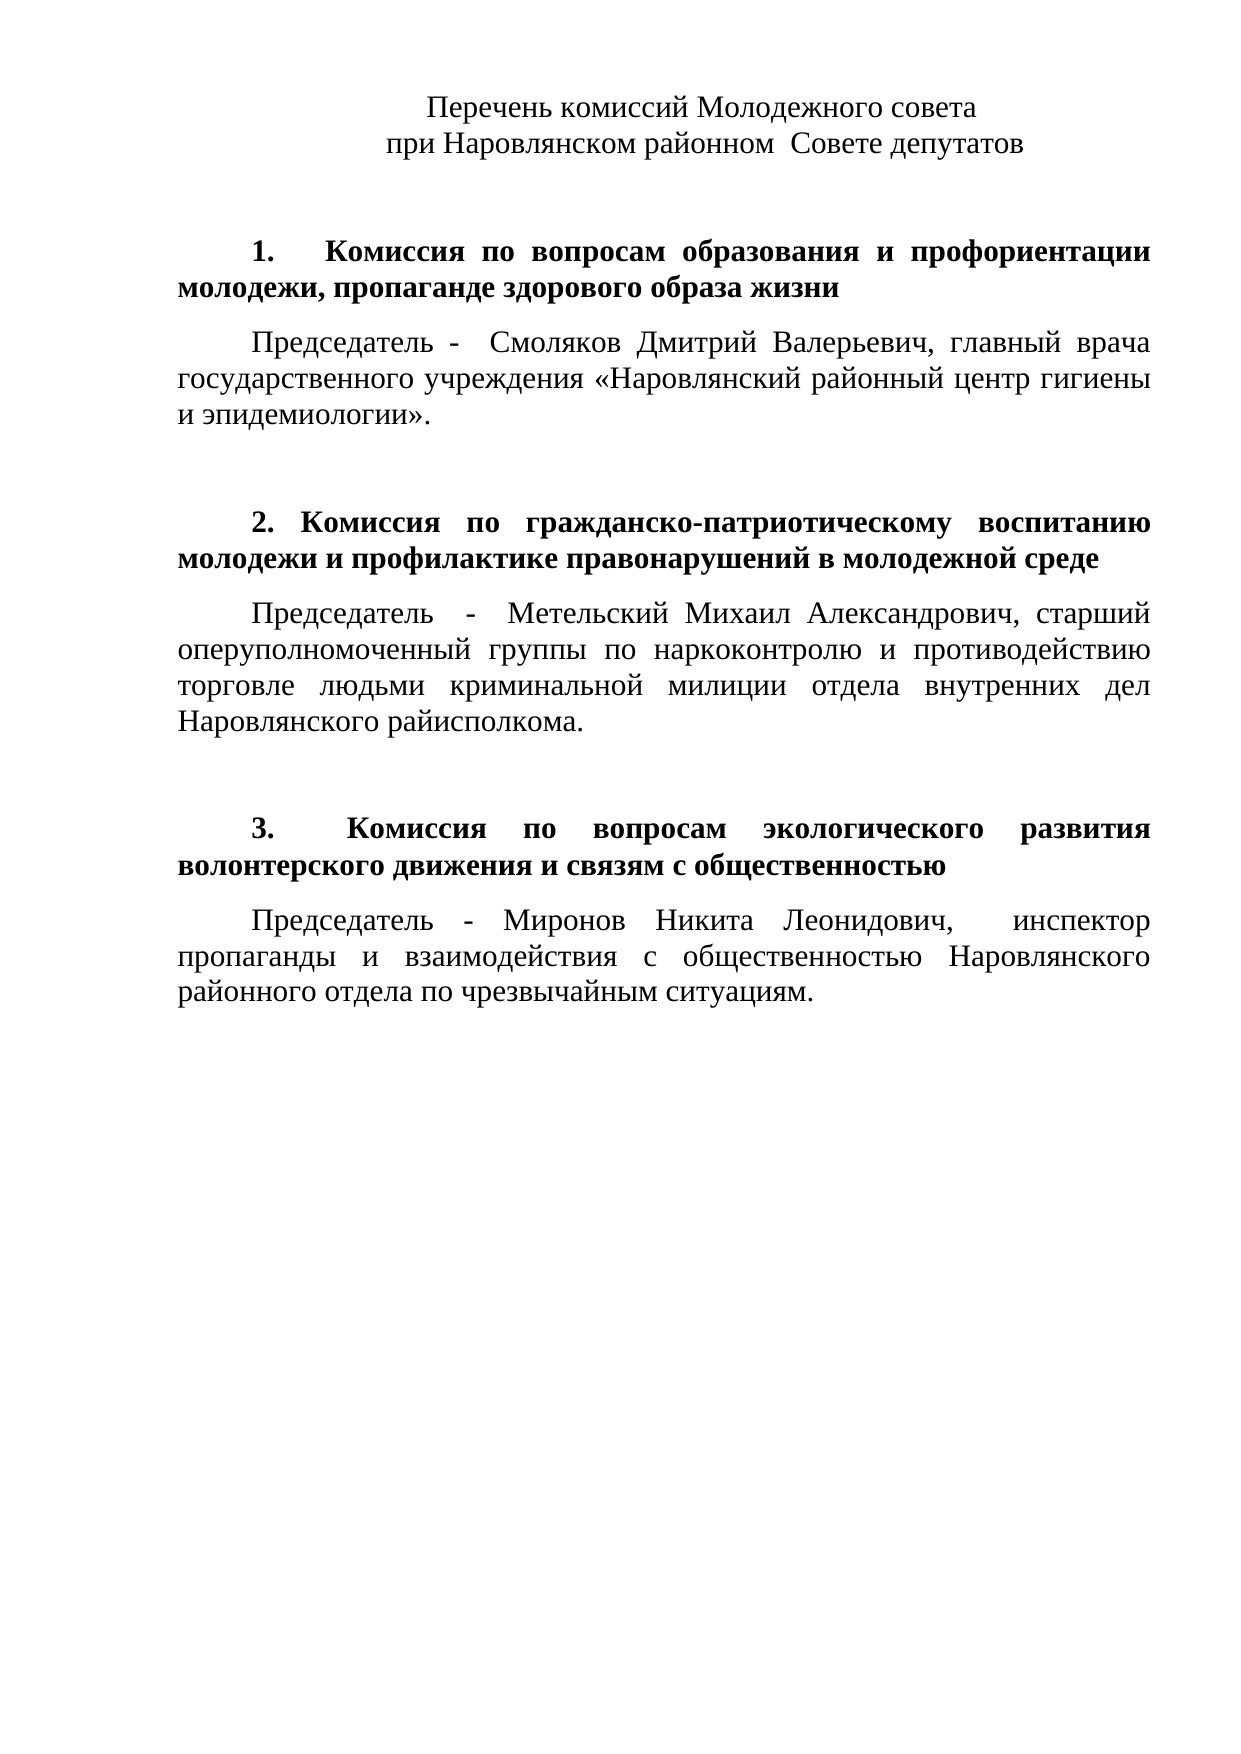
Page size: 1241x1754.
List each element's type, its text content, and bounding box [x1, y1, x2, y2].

text при Наровлянском районном Совете депутатов [177, 124, 1152, 161]
text 2. Комиссия по гражданско-патриотическому воспитанию молодежи и профилактике правонарушений в молодежной среде [177, 503, 1152, 575]
text Председатель - Метельский Михаил Александрович, старший оперуполномоченный группы по наркоконтролю и противодействию торговле людьми криминальной милиции отдела внутренних дел Наровлянского райисполкома. [177, 594, 1152, 738]
text Председатель - Миронов Никита Леонидович, инспектор пропаганды и взаимодействия с общественностью Наровлянского районного отдела по чрезвычайным ситуациям. [177, 901, 1152, 1009]
text 3. Комиссия по вопросам экологического развития волонтерского движения и связям с общественностью [177, 810, 1152, 882]
list Комиссия по вопросам образования и профориентации молодежи, пропаганде здорового образа жизни [177, 232, 1152, 304]
text Перечень комиссий Молодежного совета [177, 89, 1152, 124]
text Председатель - Смоляков Дмитрий Валерьевич, главный врача государственного учреждения «Наровлянский районный центр гигиены и эпидемиологии». [177, 323, 1152, 431]
